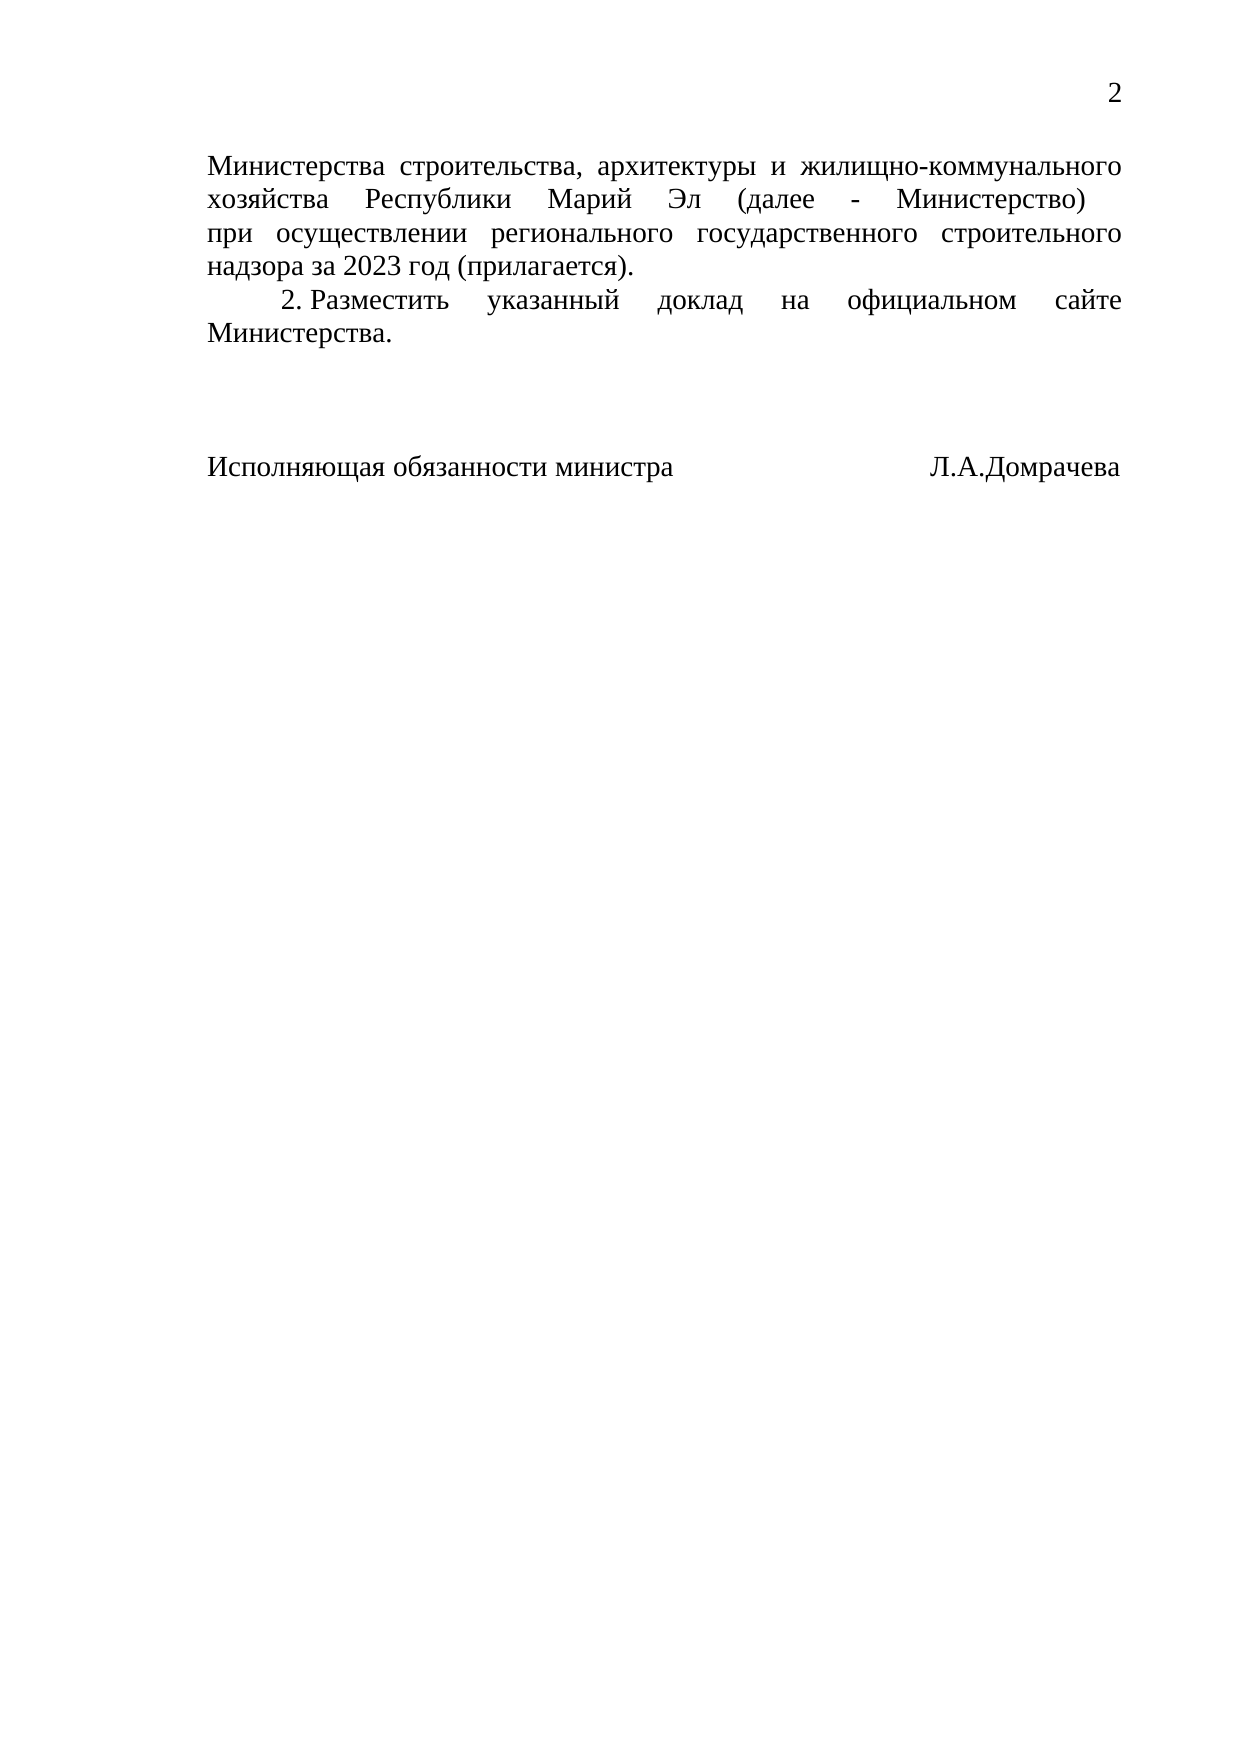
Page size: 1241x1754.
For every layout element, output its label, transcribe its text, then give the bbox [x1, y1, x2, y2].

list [207, 148, 1122, 282]
text Исполняющая обязанности министра Л.А.Домрачева [207, 449, 1122, 507]
list 2. Разместить указанный доклад на официальном сайте Министерства. [207, 282, 1122, 349]
